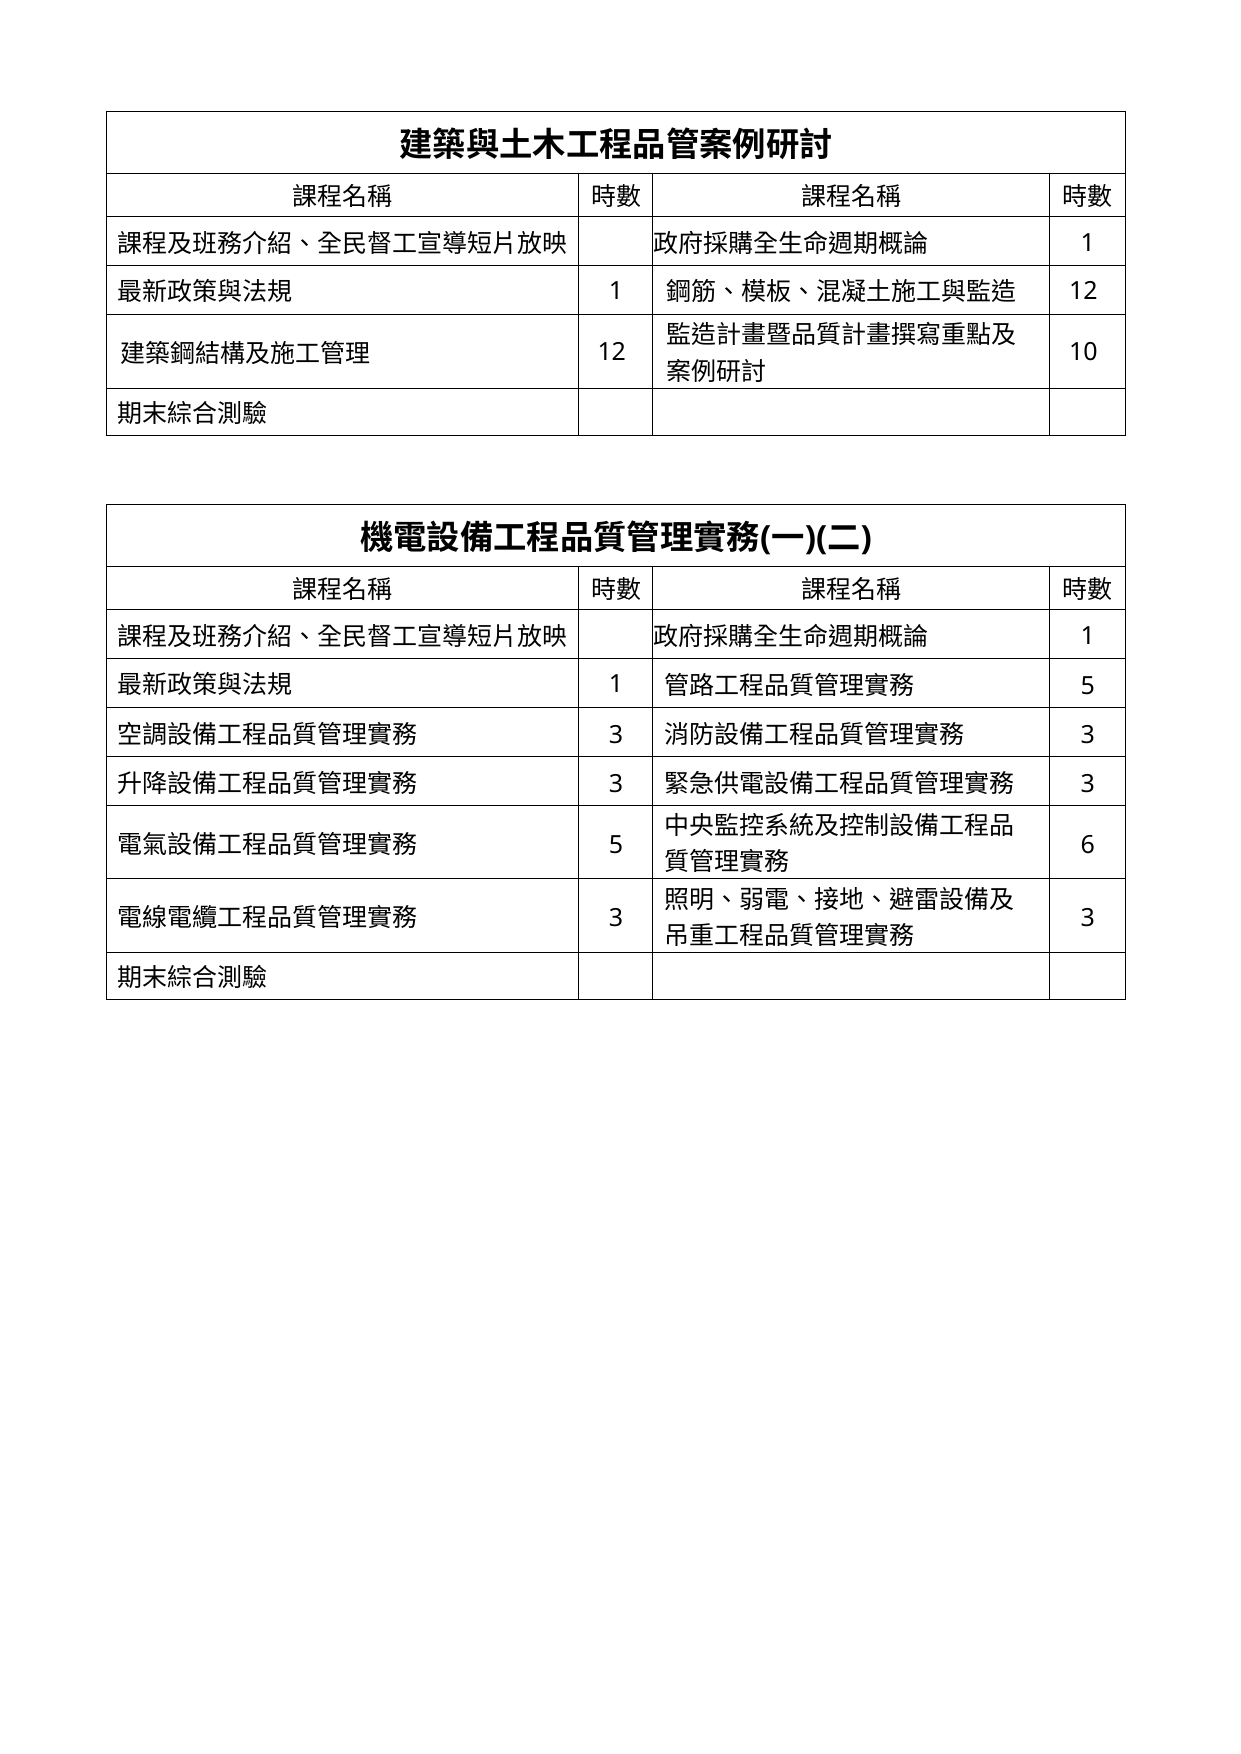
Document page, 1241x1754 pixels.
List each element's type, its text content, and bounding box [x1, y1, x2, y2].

table_cell [579, 610, 652, 658]
table_cell [579, 217, 652, 265]
table_cell [1050, 953, 1125, 999]
table_cell [579, 953, 652, 999]
table_cell 1 [1050, 610, 1125, 658]
table_cell 12 [1050, 266, 1125, 314]
table_cell 3 [579, 708, 652, 756]
table_cell [653, 389, 1049, 435]
table_cell 6 [1050, 806, 1125, 878]
table_cell [1050, 389, 1125, 435]
table_cell 3 [1050, 757, 1125, 804]
table_cell 時數 [1050, 567, 1125, 609]
table_cell 3 [579, 757, 652, 804]
table_cell 時數 [579, 174, 652, 216]
table_cell 時數 [579, 567, 652, 609]
table_cell 12 [579, 315, 652, 387]
table_cell 照明、弱電、接地、避雷設備及吊重工程品質管理實務 [653, 879, 1049, 952]
table_cell 空調設備工程品質管理實務 [107, 708, 578, 756]
table_cell 政府採購全生命週期概論 [653, 217, 1049, 265]
table_cell 政府採購全生命週期概論 [653, 610, 1049, 658]
table_cell 3 [1050, 879, 1125, 952]
table_cell 課程名稱 [107, 567, 578, 609]
table_cell 管路工程品質管理實務 [653, 659, 1049, 707]
table_cell 電氣設備工程品質管理實務 [107, 806, 578, 878]
table_cell 鋼筋、模板、混凝土施工與監造 [653, 266, 1049, 314]
table_cell 課程名稱 [107, 174, 578, 216]
table_cell 3 [1050, 708, 1125, 756]
table_cell 課程名稱 [653, 567, 1049, 609]
table_cell 1 [579, 659, 652, 707]
table_cell 課程名稱 [653, 174, 1049, 216]
table_cell 消防設備工程品質管理實務 [653, 708, 1049, 756]
table_cell 中央監控系統及控制設備工程品質管理實務 [653, 806, 1049, 878]
table_cell 建築鋼結構及施工管理 [107, 315, 578, 387]
table_cell 最新政策與法規 [107, 659, 578, 707]
table_cell 升降設備工程品質管理實務 [107, 757, 578, 804]
table_cell 10 [1050, 315, 1125, 387]
table_cell 期末綜合測驗 [107, 953, 578, 999]
table_cell [653, 953, 1049, 999]
table_cell 期末綜合測驗 [107, 389, 578, 435]
table_cell 監造計畫暨品質計畫撰寫重點及案例研討 [653, 315, 1049, 387]
table_cell [579, 389, 652, 435]
table_cell 最新政策與法規 [107, 266, 578, 314]
table_cell 時數 [1050, 174, 1125, 216]
table_cell 1 [579, 266, 652, 314]
table_cell 5 [579, 806, 652, 878]
table_cell 課程及班務介紹、全民督工宣導短片放映 [107, 217, 578, 265]
table_cell 5 [1050, 659, 1125, 707]
table_cell 電線電纜工程品質管理實務 [107, 879, 578, 952]
table_header 建築與土木工程品管案例研討 [107, 112, 1125, 173]
table_cell 緊急供電設備工程品質管理實務 [653, 757, 1049, 804]
table_header 機電設備工程品質管理實務(一)(二) [107, 505, 1125, 566]
table_cell 課程及班務介紹、全民督工宣導短片放映 [107, 610, 578, 658]
table_cell 3 [579, 879, 652, 952]
table_cell 1 [1050, 217, 1125, 265]
